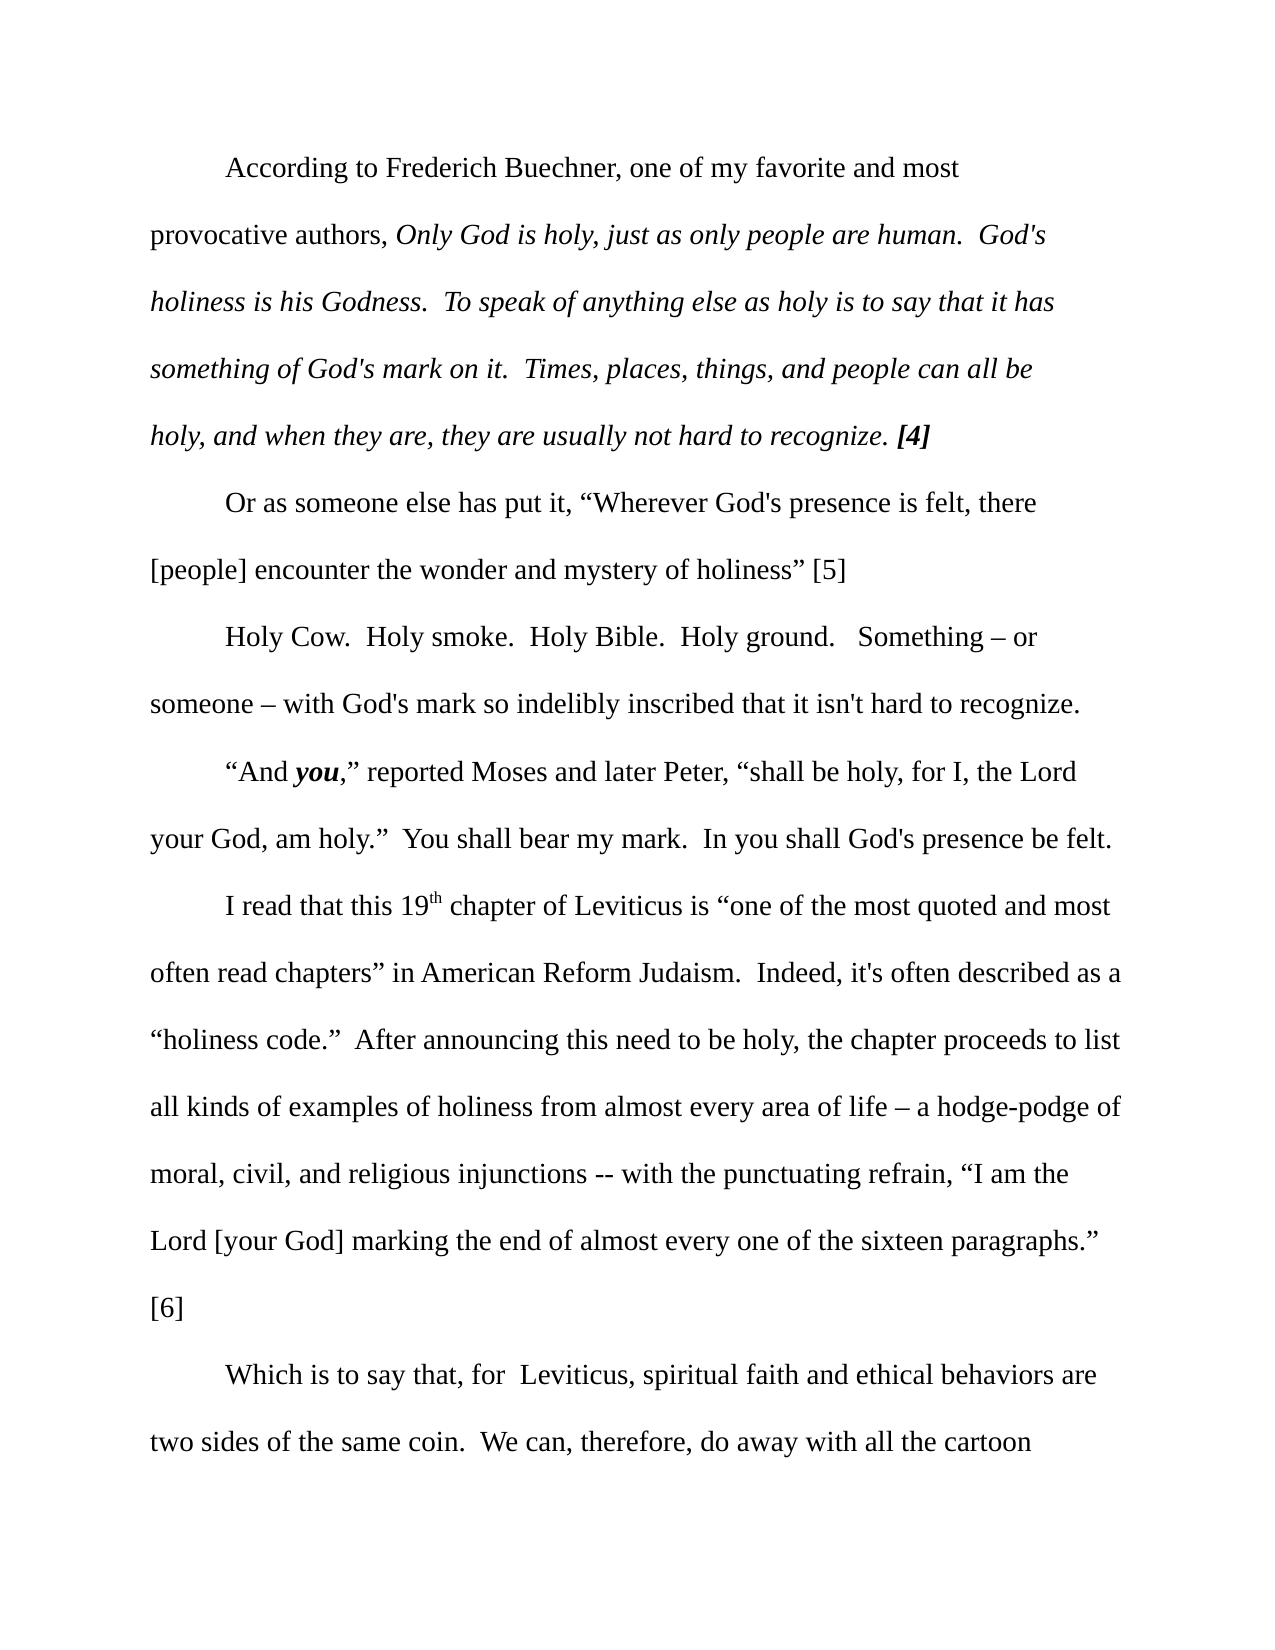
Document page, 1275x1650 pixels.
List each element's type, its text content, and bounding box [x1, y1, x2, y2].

text According to Frederich Buechner, one of my favorite and most provocative authors, Only God is holy, just as only people are human. God's holiness is his Godness. To speak of anything else as holy is to say that it has something of God's mark on it. Times, places, things, and people can all be holy, and when they are, they are usually not hard to recognize. [4] [150, 150, 1094, 452]
text I read that this 19th chapter of Leviticus is “one of the most quoted and most often read chapters” in American Reform Judaism. Indeed, it's often described as a “holiness code.” After announcing this need to be holy, the chapter proceeds to list all kinds of examples of holiness from almost every area of life – a hodge-podge of moral, civil, and religious injunctions -- with the punctuating refrain, “I am the Lord [your God] marking the end of almost every one of the sixteen paragraphs.” [6] [150, 888, 1125, 1324]
text “And you,” reported Moses and later Peter, “shall be holy, for I, the Lord your God, am holy.” You shall bear my mark. In you shall God's presence be felt. [150, 754, 1125, 854]
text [150, 1357, 1125, 1458]
text Or as someone else has put it, “Wherever God's presence is felt, there [people] encounter the wonder and mystery of holiness” [5] [150, 485, 1094, 586]
text Holy Cow. Holy smoke. Holy Bible. Holy ground. Something – or someone – with God's mark so indelibly inscribed that it isn't hard to recognize. [150, 619, 1125, 720]
